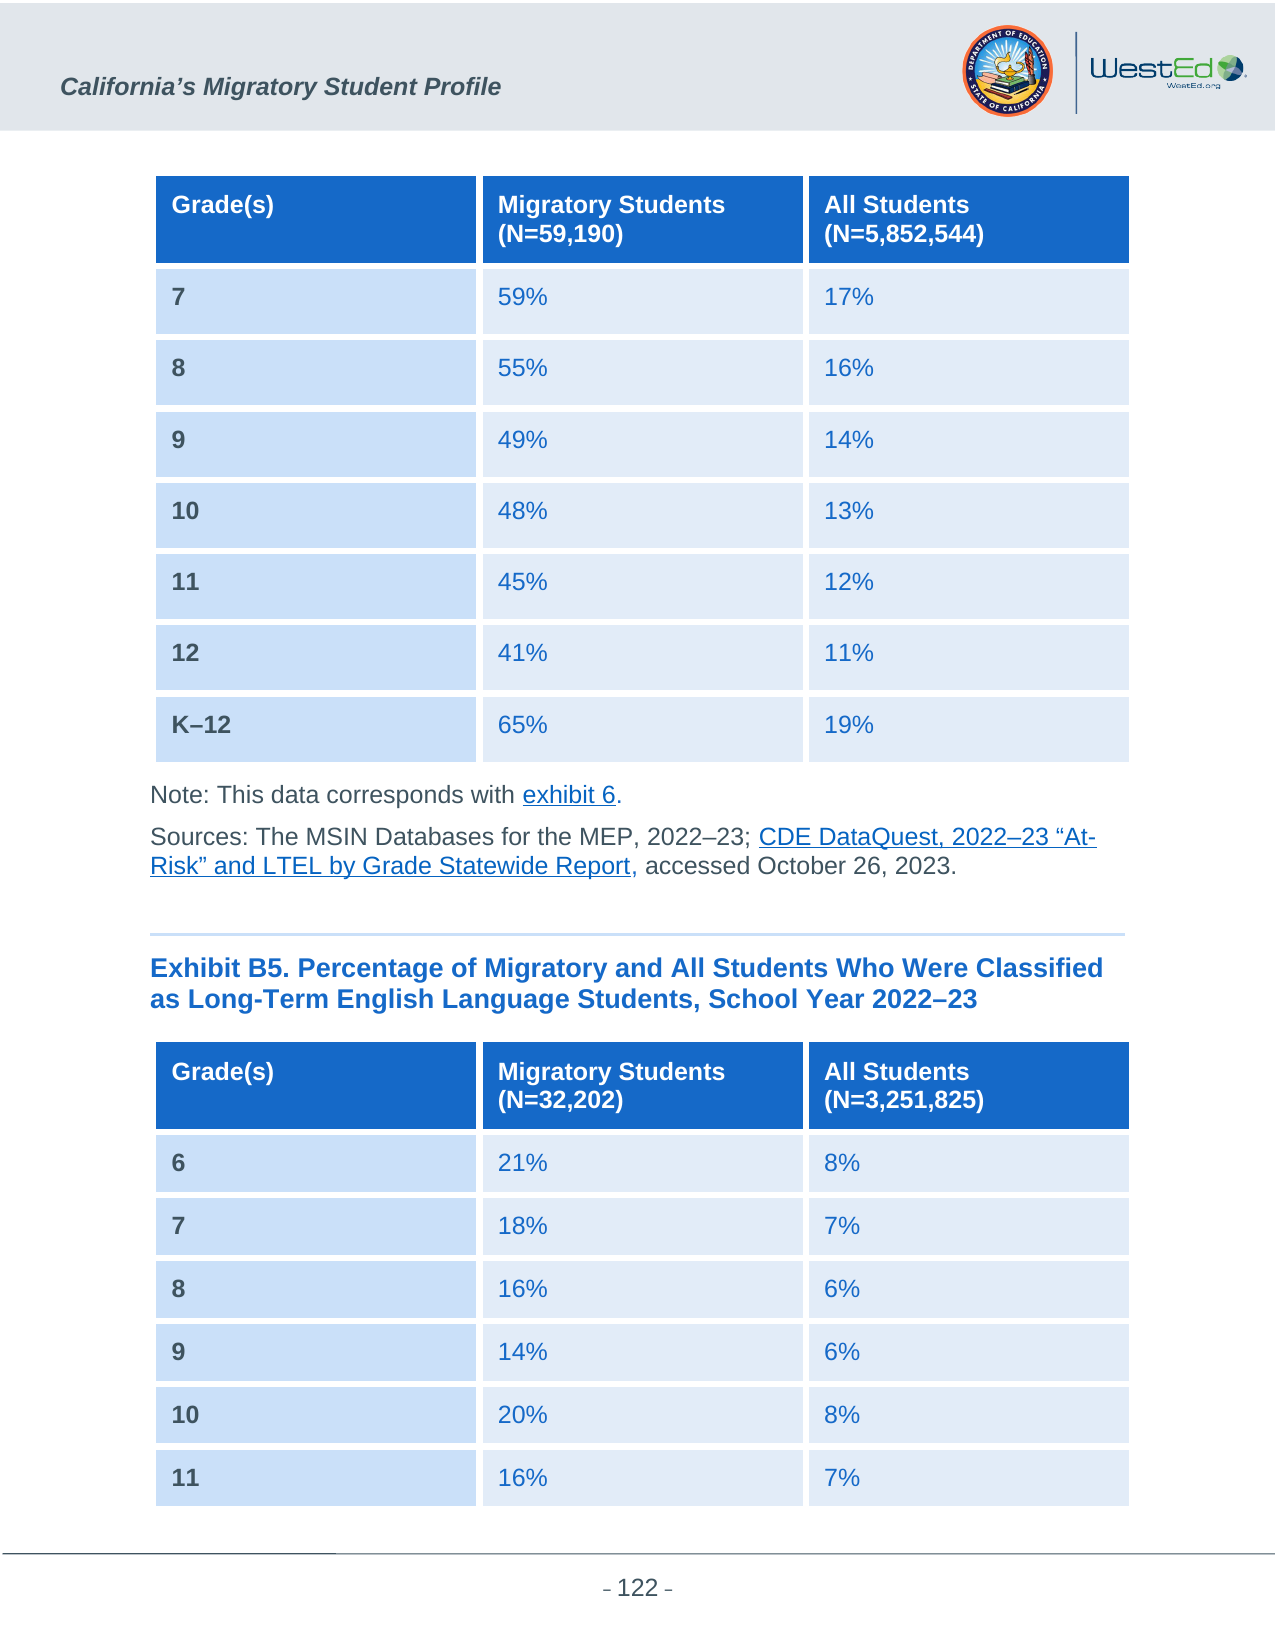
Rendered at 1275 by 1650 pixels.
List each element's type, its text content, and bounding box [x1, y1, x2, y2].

table_cell 41% [483, 625, 803, 690]
table_header Grade(s) [156, 1042, 476, 1129]
table_cell 12 [156, 625, 476, 690]
title Exhibit B5. Percentage of Migratory and All Students Who Were Classified as Long-Term English Language Students, School Year 2022–23 [150, 936, 1125, 1015]
text Note: This data corresponds with exhibit 6. [150, 780, 1125, 809]
table_cell 17% [809, 269, 1129, 334]
table_cell 48% [483, 483, 803, 548]
table_cell 55% [483, 340, 803, 405]
table_cell 11 [156, 1450, 476, 1506]
table_cell 7% [809, 1198, 1129, 1255]
table_cell 6% [809, 1324, 1129, 1381]
table_cell 7% [809, 1450, 1129, 1506]
table_cell K–12 [156, 697, 476, 762]
table_cell 6% [809, 1261, 1129, 1318]
picture [1091, 55, 1247, 89]
table_cell 11 [156, 554, 476, 619]
table_cell 14% [809, 412, 1129, 477]
table_cell 12% [809, 554, 1129, 619]
table_cell 49% [483, 412, 803, 477]
table_cell 8% [809, 1387, 1129, 1443]
table_cell 8 [156, 1261, 476, 1318]
text Sources: The MSIN Databases for the MEP, 2022–23; CDE DataQuest, 2022–23 “At-Risk” and LTEL by Grade Statewide Report, accessed October 26, 2023. [150, 822, 1125, 880]
table_cell 8% [809, 1135, 1129, 1192]
table_cell 6 [156, 1135, 476, 1192]
table_header Grade(s) [156, 176, 476, 263]
table_cell 7 [156, 1198, 476, 1255]
table_cell 8 [156, 340, 476, 405]
table_header Migratory Students (N=32,202) [483, 1042, 803, 1129]
table_cell 14% [483, 1324, 803, 1381]
table_cell 9 [156, 412, 476, 477]
table_cell 13% [809, 483, 1129, 548]
table_header All Students (N=5,852,544) [809, 176, 1129, 263]
table_cell 9 [156, 1324, 476, 1381]
table_cell 21% [483, 1135, 803, 1192]
table_cell 7 [156, 269, 476, 334]
table_cell 45% [483, 554, 803, 619]
table_cell 16% [483, 1450, 803, 1506]
table_cell 19% [809, 697, 1129, 762]
table_cell 16% [809, 340, 1129, 405]
table_cell 59% [483, 269, 803, 334]
table_header All Students (N=3,251,825) [809, 1042, 1129, 1129]
table_cell 18% [483, 1198, 803, 1255]
table_cell 10 [156, 483, 476, 548]
table_cell 10 [156, 1387, 476, 1443]
picture [954, 20, 1061, 125]
table_cell 16% [483, 1261, 803, 1318]
table_header Migratory Students (N=59,190) [483, 176, 803, 263]
table_cell 65% [483, 697, 803, 762]
table_cell 11% [809, 625, 1129, 690]
table_cell 20% [483, 1387, 803, 1443]
